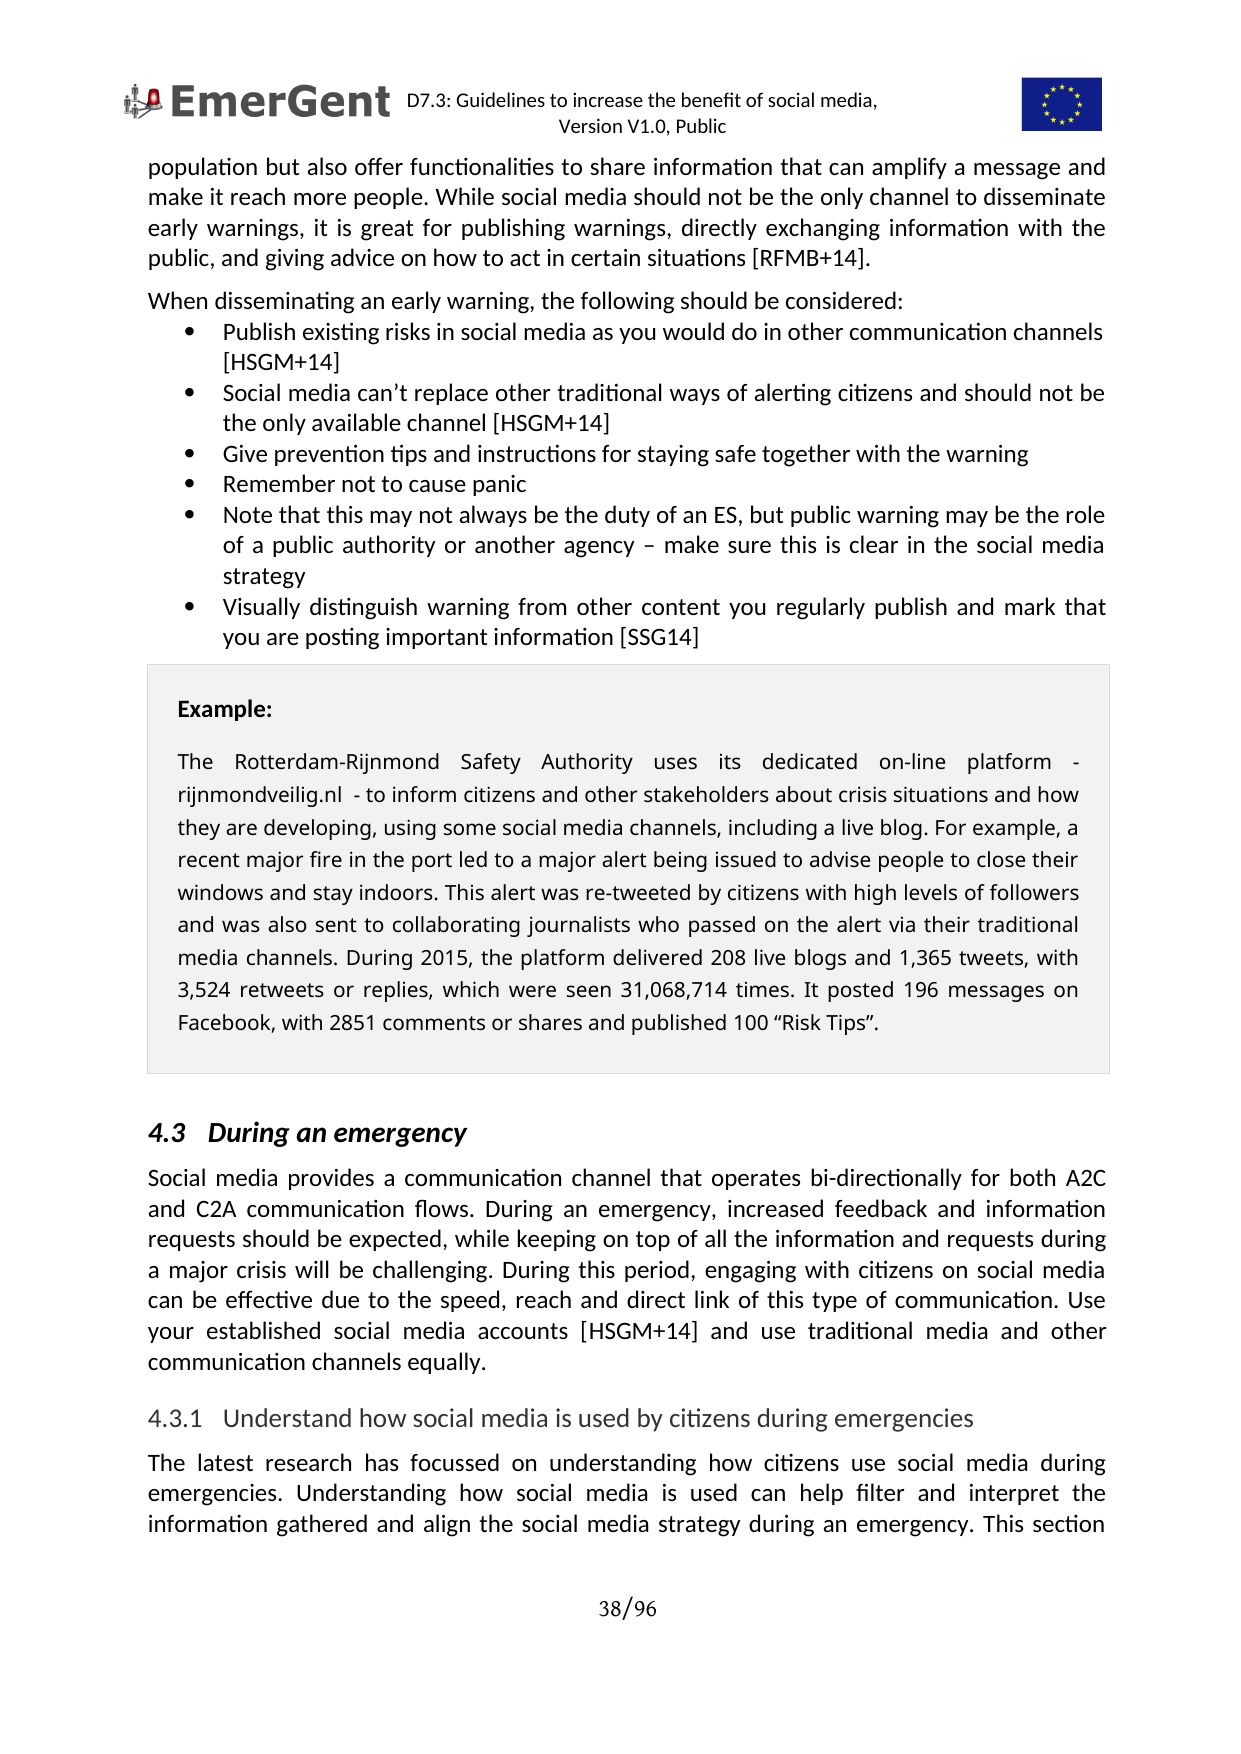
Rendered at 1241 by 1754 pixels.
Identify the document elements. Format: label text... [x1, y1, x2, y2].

subtitle During an emergency [148, 1114, 1107, 1150]
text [148, 1447, 1107, 1538]
text When disseminating an early warning, the following should be considered: [148, 285, 1107, 316]
text Social media provides a communication channel that operates bi-directionally for both A2C and C2A communication flows. During an emergency, increased feedback and information requests should be expected, while keeping on top of all the information and requests during a major crisis will be challenging. During this period, engaging with citizens on social media can be effective due to the speed, reach and direct link of this type of communication. Use your established social media accounts [HSGM+14] and use traditional media and other communication channels equally. [148, 1162, 1107, 1376]
list Remember not to cause panic [185, 468, 1107, 499]
list Give prevention tips and instructions for staying safe together with the warning [185, 438, 1107, 468]
list Note that this may not always be the duty of an ES, but public warning may be the role of a public authority or another agency – make sure this is clear in the social media strategy [185, 499, 1107, 591]
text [148, 151, 1107, 273]
subtitle Understand how social media is used by citizens during emergencies [148, 1401, 1107, 1434]
list Visually distinguish warning from other content you regularly publish and mark that you are posting important information [SSG14] [185, 591, 1107, 652]
list Publish existing risks in social media as you would do in other communication channels [HSGM+14] [185, 316, 1107, 377]
picture [1020, 76, 1102, 131]
list Social media can’t replace other traditional ways of alerting citizens and should not be the only available channel [HSGM+14] [185, 377, 1107, 438]
picture [123, 83, 390, 119]
